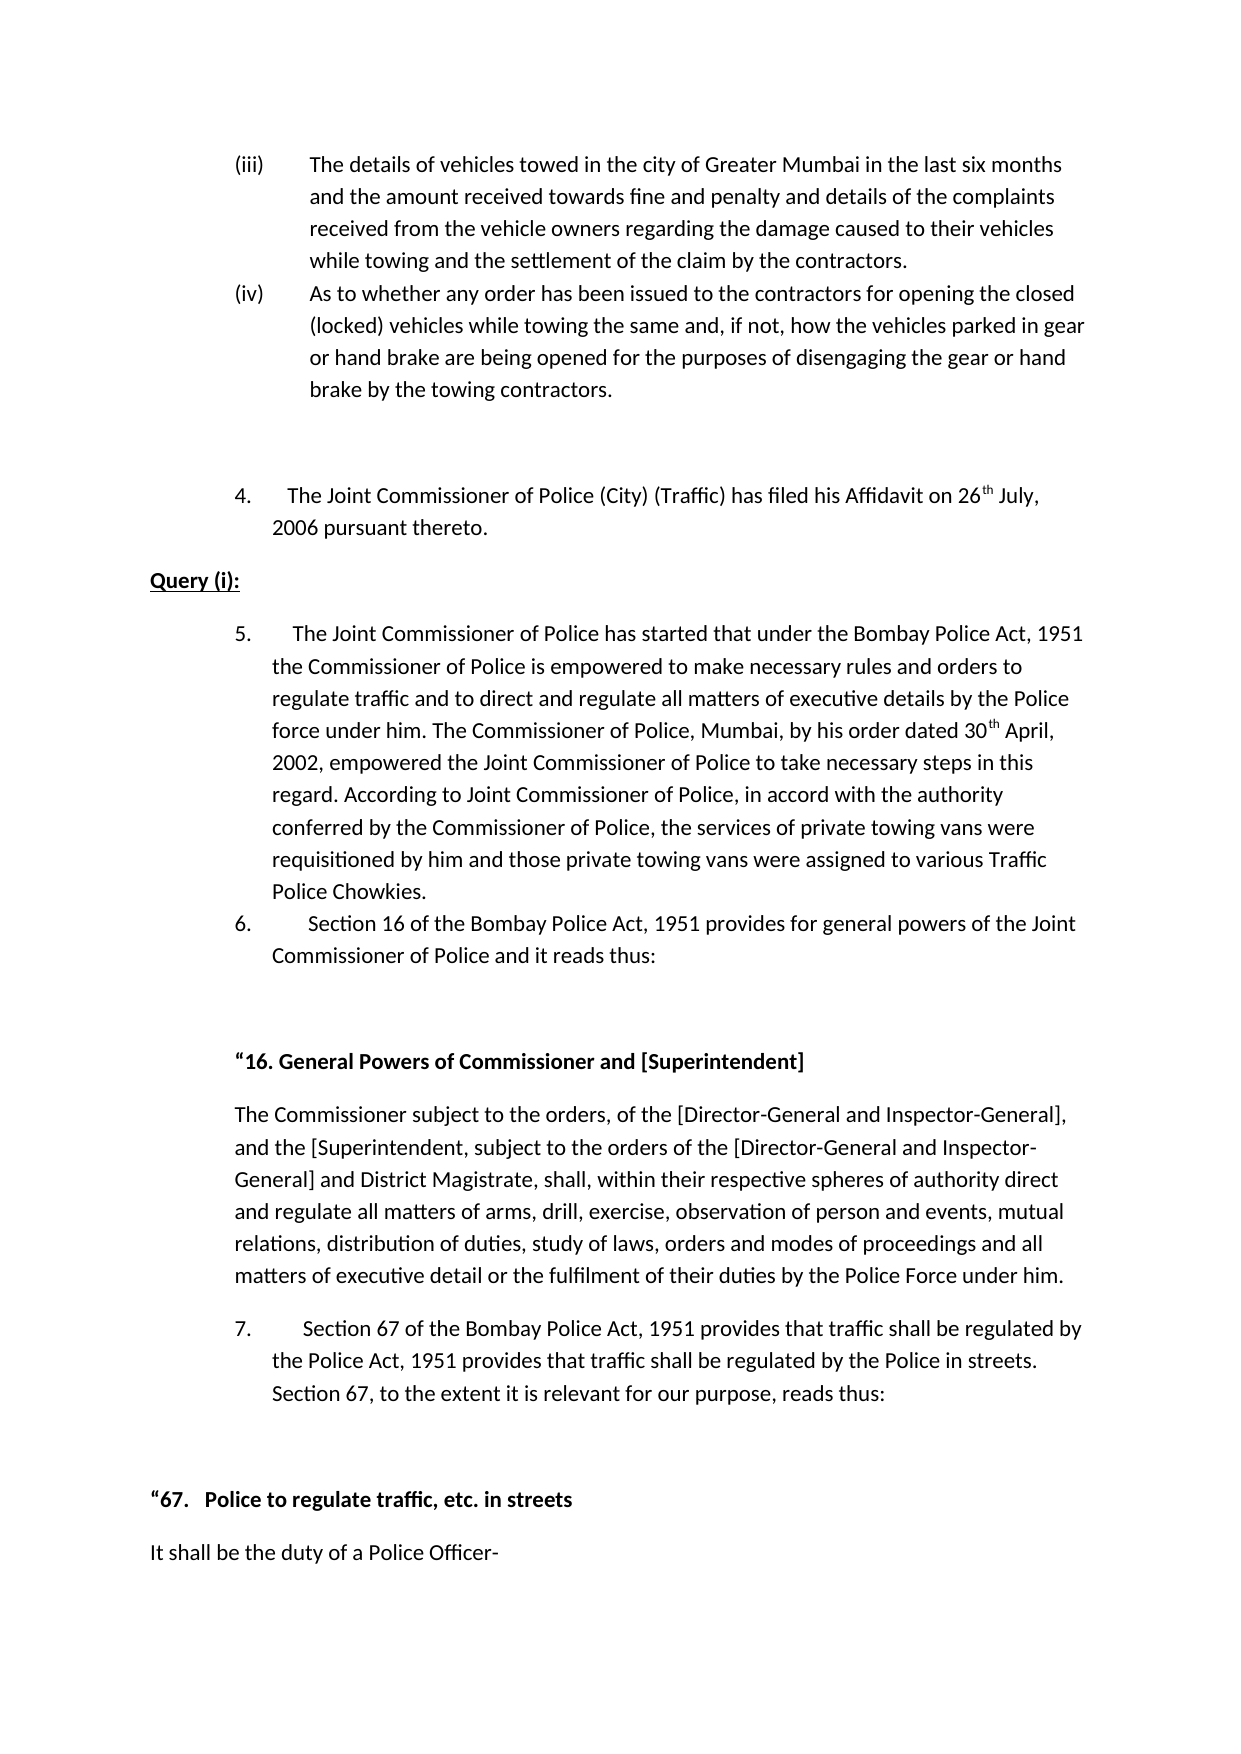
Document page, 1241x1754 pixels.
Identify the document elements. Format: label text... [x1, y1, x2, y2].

text “16. General Powers of Commissioner and [Superintendent] [234, 1047, 1090, 1076]
text Query (i): [150, 567, 1090, 594]
text “67. Police to regulate traffic, etc. in streets [150, 1485, 1090, 1513]
list The Joint Commissioner of Police (City) (Traffic) has filed his Affidavit on 26th July, 2006 pursuant thereto. [234, 481, 1090, 542]
list The details of vehicles towed in the city of Greater Mumbai in the last six months and the amount received towards fine and penalty and details of the complaints received from the vehicle owners regarding the damage caused to their vehicles while towing and the settlement of the claim by the contractors. [234, 150, 1090, 274]
list As to whether any order has been issued to the contractors for opening the closed (locked) vehicles while towing the same and, if not, how the vehicles parked in gear or hand brake are being opened for the purposes of disengaging the gear or hand brake by the towing contractors. [234, 279, 1090, 403]
list Section 67 of the Bombay Police Act, 1951 provides that traffic shall be regulated by the Police Act, 1951 provides that traffic shall be regulated by the Police in streets. Section 67, to the extent it is relevant for our purpose, reads thus: [234, 1314, 1090, 1407]
list The Joint Commissioner of Police has started that under the Bombay Police Act, 1951 the Commissioner of Police is empowered to make necessary rules and orders to regulate traffic and to direct and regulate all matters of executive details by the Police force under him. The Commissioner of Police, Mumbai, by his order dated 30th April, 2002, empowered the Joint Commissioner of Police to take necessary steps in this regard. According to Joint Commissioner of Police, in accord with the authority conferred by the Commissioner of Police, the services of private towing vans were requisitioned by him and those private towing vans were assigned to various Traffic Police Chowkies. [234, 619, 1090, 905]
text It shall be the duty of a Police Officer- [150, 1538, 1090, 1566]
text The Commissioner subject to the orders, of the [Director-General and Inspector-General], and the [Superintendent, subject to the orders of the [Director-General and Inspector-General] and District Magistrate, shall, within their respective spheres of authority direct and regulate all matters of arms, drill, exercise, observation of person and events, mutual relations, distribution of duties, study of laws, orders and modes of proceedings and all matters of executive detail or the fulfilment of their duties by the Police Force under him. [234, 1101, 1090, 1289]
list Section 16 of the Bombay Police Act, 1951 provides for general powers of the Joint Commissioner of Police and it reads thus: [234, 909, 1090, 969]
